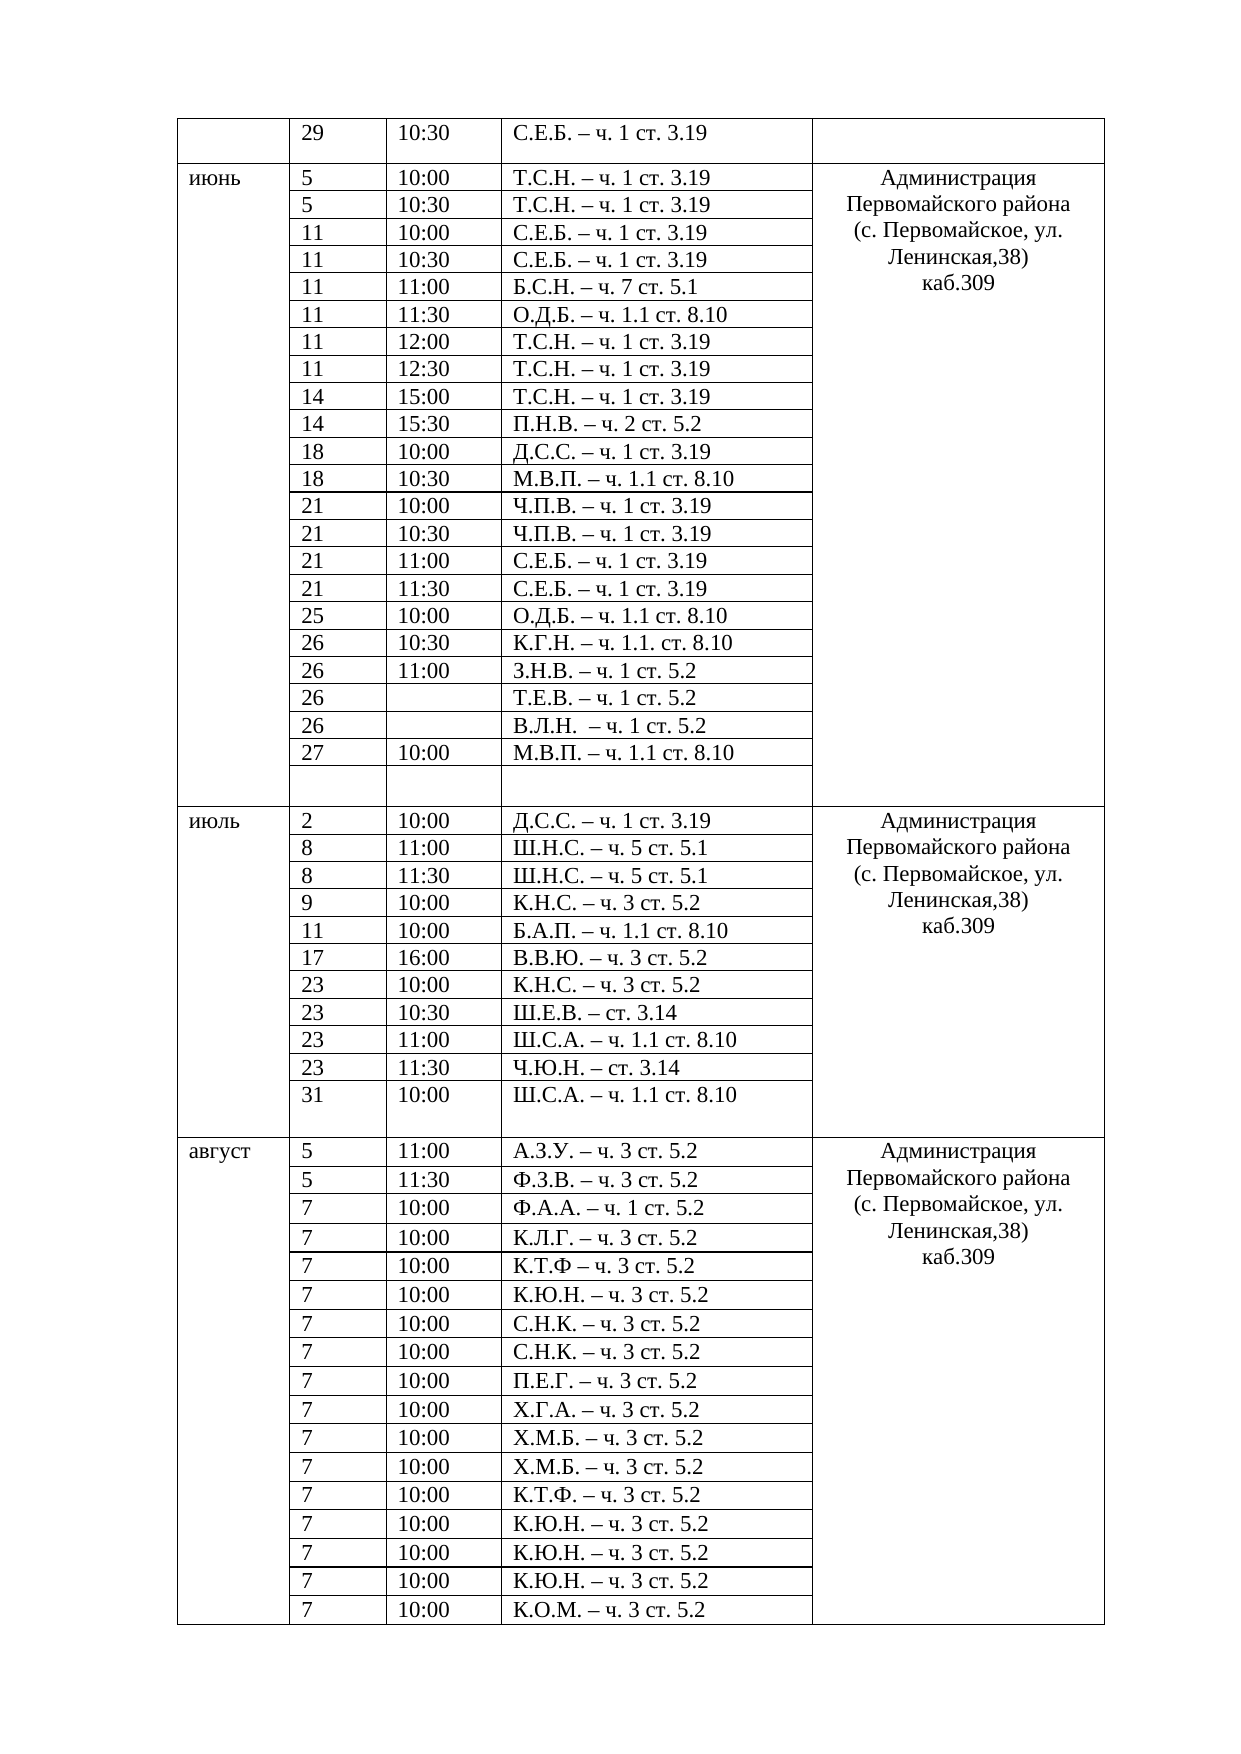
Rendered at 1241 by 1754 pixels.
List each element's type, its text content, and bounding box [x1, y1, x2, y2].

table_cell Ш.Н.С. – ч. 5 ст. 5.1 [502, 862, 812, 888]
table_cell 10:00 [387, 1253, 501, 1280]
table_cell 10:00 [387, 493, 501, 519]
table_cell К.Л.Г. – ч. 3 ст. 5.2 [502, 1224, 812, 1251]
table_cell 10:00 [387, 1224, 501, 1251]
table_cell В.Л.Н. – ч. 1 ст. 5.2 [502, 712, 812, 738]
table_cell К.Ю.Н. – ч. 3 ст. 5.2 [502, 1510, 812, 1538]
table_cell 10:30 [387, 999, 501, 1025]
table_cell 15:00 [387, 383, 501, 409]
table_cell Т.С.Н. – ч. 1 ст. 3.19 [502, 356, 812, 382]
table_cell К.Т.Ф. – ч. 3 ст. 5.2 [502, 1482, 812, 1509]
table_cell [387, 766, 501, 806]
table_cell Ч.П.В. – ч. 1 ст. 3.19 [502, 493, 812, 519]
table_cell Т.С.Н. – ч. 1 ст. 3.19 [502, 191, 812, 217]
table_cell П.Е.Г. – ч. 3 ст. 5.2 [502, 1367, 812, 1394]
table_cell 29 [290, 119, 386, 163]
table_cell 5 [290, 191, 386, 217]
table_cell Д.С.С. – ч. 1 ст. 3.19 [502, 438, 812, 464]
table_cell 7 [290, 1396, 386, 1423]
table_cell 11 [290, 273, 386, 300]
table_cell 11:00 [387, 1138, 501, 1166]
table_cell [502, 119, 812, 163]
table_cell 11:30 [387, 575, 501, 601]
table_cell В.В.Ю. – ч. 3 ст. 5.2 [502, 944, 812, 970]
table_cell Ш.С.А. – ч. 1.1 ст. 8.10 [502, 1081, 812, 1137]
table_cell Ш.Н.С. – ч. 5 ст. 5.1 [502, 835, 812, 861]
table_cell С.Н.К. – ч. 3 ст. 5.2 [502, 1338, 812, 1366]
table_cell 10:00 [387, 917, 501, 943]
table_cell 7 [290, 1539, 386, 1566]
table_cell Х.М.Б. – ч. 3 ст. 5.2 [502, 1453, 812, 1481]
table_cell 11:00 [387, 547, 501, 574]
table_cell 10:00 [387, 219, 501, 245]
table_cell 5 [290, 164, 386, 190]
table_cell 15:30 [387, 410, 501, 437]
table_cell 11:00 [387, 1026, 501, 1053]
table_cell 12:00 [387, 328, 501, 354]
table_cell [290, 766, 386, 806]
table_cell 9 [290, 889, 386, 916]
table_cell 8 [290, 862, 386, 888]
table_cell С.Е.Б. – ч. 1 ст. 3.19 [502, 219, 812, 245]
table_cell 10:00 [387, 1596, 501, 1624]
table_cell 7 [290, 1281, 386, 1309]
table_cell 10:30 [387, 465, 501, 491]
table_cell Б.А.П. – ч. 1.1 ст. 8.10 [502, 917, 812, 943]
table_cell 7 [290, 1224, 386, 1251]
table_cell 21 [290, 520, 386, 546]
table_cell 11:30 [387, 862, 501, 888]
table_cell 26 [290, 630, 386, 656]
table_cell 10:30 [387, 119, 501, 163]
table_cell 21 [290, 547, 386, 574]
table_cell 10:00 [387, 438, 501, 464]
table_cell 11:30 [387, 301, 501, 327]
table_cell 10:00 [387, 1310, 501, 1337]
table_cell 10:00 [387, 807, 501, 833]
table_cell Ш.С.А. – ч. 1.1 ст. 8.10 [502, 1026, 812, 1053]
table_cell 11 [290, 246, 386, 272]
table_cell 10:00 [387, 1367, 501, 1394]
table_cell 7 [290, 1367, 386, 1394]
table_cell 10:30 [387, 630, 501, 656]
table_cell 21 [290, 493, 386, 519]
table_cell июнь [178, 164, 289, 806]
table_cell С.Н.К. – ч. 3 ст. 5.2 [502, 1310, 812, 1337]
table_cell 10:00 [387, 1424, 501, 1452]
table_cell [813, 164, 1104, 806]
table_cell Б.С.Н. – ч. 7 ст. 5.1 [502, 273, 812, 300]
table_cell 7 [290, 1510, 386, 1538]
table_cell Администрация Первомайского района (с. Первомайское, ул. Ленинская,38) каб.309 [813, 807, 1104, 1137]
table_cell С.Е.Б. – ч. 1 ст. 3.19 [502, 575, 812, 601]
table_cell 21 [290, 575, 386, 601]
table_cell Ш.Е.В. – ст. 3.14 [502, 999, 812, 1025]
table_cell 26 [290, 684, 386, 711]
table_cell О.Д.Б. – ч. 1.1 ст. 8.10 [502, 602, 812, 628]
table_cell П.Н.В. – ч. 2 ст. 5.2 [502, 410, 812, 437]
table_cell [502, 766, 812, 806]
table_cell 5 [290, 1138, 386, 1166]
table_cell Ф.А.А. – ч. 1 ст. 5.2 [502, 1194, 812, 1223]
table_cell 2 [290, 807, 386, 833]
table_cell 5 [290, 1167, 386, 1193]
table_cell Т.С.Н. – ч. 1 ст. 3.19 [502, 328, 812, 354]
table_cell 25 [290, 602, 386, 628]
table_cell август [178, 1138, 289, 1624]
table_cell 7 [290, 1424, 386, 1452]
table_cell 12:30 [387, 356, 501, 382]
table_cell К.Т.Ф – ч. 3 ст. 5.2 [502, 1253, 812, 1280]
table_cell 10:30 [387, 191, 501, 217]
table_cell 7 [290, 1482, 386, 1509]
table_cell Т.Е.В. – ч. 1 ст. 5.2 [502, 684, 812, 711]
table_cell 7 [290, 1194, 386, 1223]
table_cell 11 [290, 917, 386, 943]
table_cell 11:00 [387, 835, 501, 861]
table_cell 11 [290, 328, 386, 354]
table_cell К.Н.С. – ч. 3 ст. 5.2 [502, 889, 812, 916]
table_cell 14 [290, 383, 386, 409]
table_cell 23 [290, 1026, 386, 1053]
table_cell 10:30 [387, 246, 501, 272]
table_cell Ф.З.В. – ч. 3 ст. 5.2 [502, 1167, 812, 1193]
table_cell 10:00 [387, 739, 501, 765]
table_cell Х.М.Б. – ч. 3 ст. 5.2 [502, 1424, 812, 1452]
table_cell 10:00 [387, 1081, 501, 1137]
table_cell 11:00 [387, 657, 501, 683]
table_cell 7 [290, 1253, 386, 1280]
table_cell 11:30 [387, 1167, 501, 1193]
table_cell 26 [290, 712, 386, 738]
table_cell 10:00 [387, 971, 501, 998]
table_cell Х.Г.А. – ч. 3 ст. 5.2 [502, 1396, 812, 1423]
table_cell июль [178, 807, 289, 1137]
table_cell 11:00 [387, 273, 501, 300]
table_cell 7 [290, 1338, 386, 1366]
table_cell С.Е.Б. – ч. 1 ст. 3.19 [502, 547, 812, 574]
table_cell Администрация Первомайского района (с. Первомайское, ул. Ленинская,38) каб.309 [813, 1138, 1104, 1624]
table_cell 18 [290, 438, 386, 464]
table_cell 11:30 [387, 1054, 501, 1080]
table_cell 10:00 [387, 1194, 501, 1223]
table_cell 11 [290, 219, 386, 245]
table_cell 8 [290, 835, 386, 861]
table_cell К.О.М. – ч. 3 ст. 5.2 [502, 1596, 812, 1624]
table_cell 11 [290, 356, 386, 382]
table_cell 10:00 [387, 1453, 501, 1481]
table_cell 23 [290, 999, 386, 1025]
table_cell [387, 712, 501, 738]
table_cell 26 [290, 657, 386, 683]
table_cell Д.С.С. – ч. 1 ст. 3.19 [502, 807, 812, 833]
table_cell Т.С.Н. – ч. 1 ст. 3.19 [502, 164, 812, 190]
table_cell К.Ю.Н. – ч. 3 ст. 5.2 [502, 1568, 812, 1595]
table_cell 11 [290, 301, 386, 327]
table_cell 31 [290, 1081, 386, 1137]
table_cell 14 [290, 410, 386, 437]
table_cell Т.С.Н. – ч. 1 ст. 3.19 [502, 383, 812, 409]
table_cell 10:30 [387, 520, 501, 546]
table_cell 7 [290, 1310, 386, 1337]
table_cell 10:00 [387, 164, 501, 190]
table_cell 10:00 [387, 1338, 501, 1366]
table_cell З.Н.В. – ч. 1 ст. 5.2 [502, 657, 812, 683]
table_cell 18 [290, 465, 386, 491]
table_cell [387, 684, 501, 711]
table_cell О.Д.Б. – ч. 1.1 ст. 8.10 [502, 301, 812, 327]
table_cell А.З.У. – ч. 3 ст. 5.2 [502, 1138, 812, 1166]
table_cell 7 [290, 1453, 386, 1481]
table_cell 10:00 [387, 1281, 501, 1309]
table_cell 17 [290, 944, 386, 970]
table_cell Ч.П.В. – ч. 1 ст. 3.19 [502, 520, 812, 546]
table_cell 7 [290, 1568, 386, 1595]
table_cell К.Ю.Н. – ч. 3 ст. 5.2 [502, 1281, 812, 1309]
table_cell 23 [290, 1054, 386, 1080]
table_cell 10:00 [387, 602, 501, 628]
table_cell 10:00 [387, 1568, 501, 1595]
table_cell 10:00 [387, 889, 501, 916]
table_cell К.Г.Н. – ч. 1.1. ст. 8.10 [502, 630, 812, 656]
table_cell М.В.П. – ч. 1.1 ст. 8.10 [502, 465, 812, 491]
table_cell М.В.П. – ч. 1.1 ст. 8.10 [502, 739, 812, 765]
table_cell 10:00 [387, 1510, 501, 1538]
table_cell 10:00 [387, 1539, 501, 1566]
table_cell Ч.Ю.Н. – ст. 3.14 [502, 1054, 812, 1080]
table_cell К.Н.С. – ч. 3 ст. 5.2 [502, 971, 812, 998]
table_cell 10:00 [387, 1482, 501, 1509]
table_cell 7 [290, 1596, 386, 1624]
table_cell К.Ю.Н. – ч. 3 ст. 5.2 [502, 1539, 812, 1566]
table_cell 16:00 [387, 944, 501, 970]
table_cell 10:00 [387, 1396, 501, 1423]
table_cell 23 [290, 971, 386, 998]
table_cell 27 [290, 739, 386, 765]
table_cell С.Е.Б. – ч. 1 ст. 3.19 [502, 246, 812, 272]
